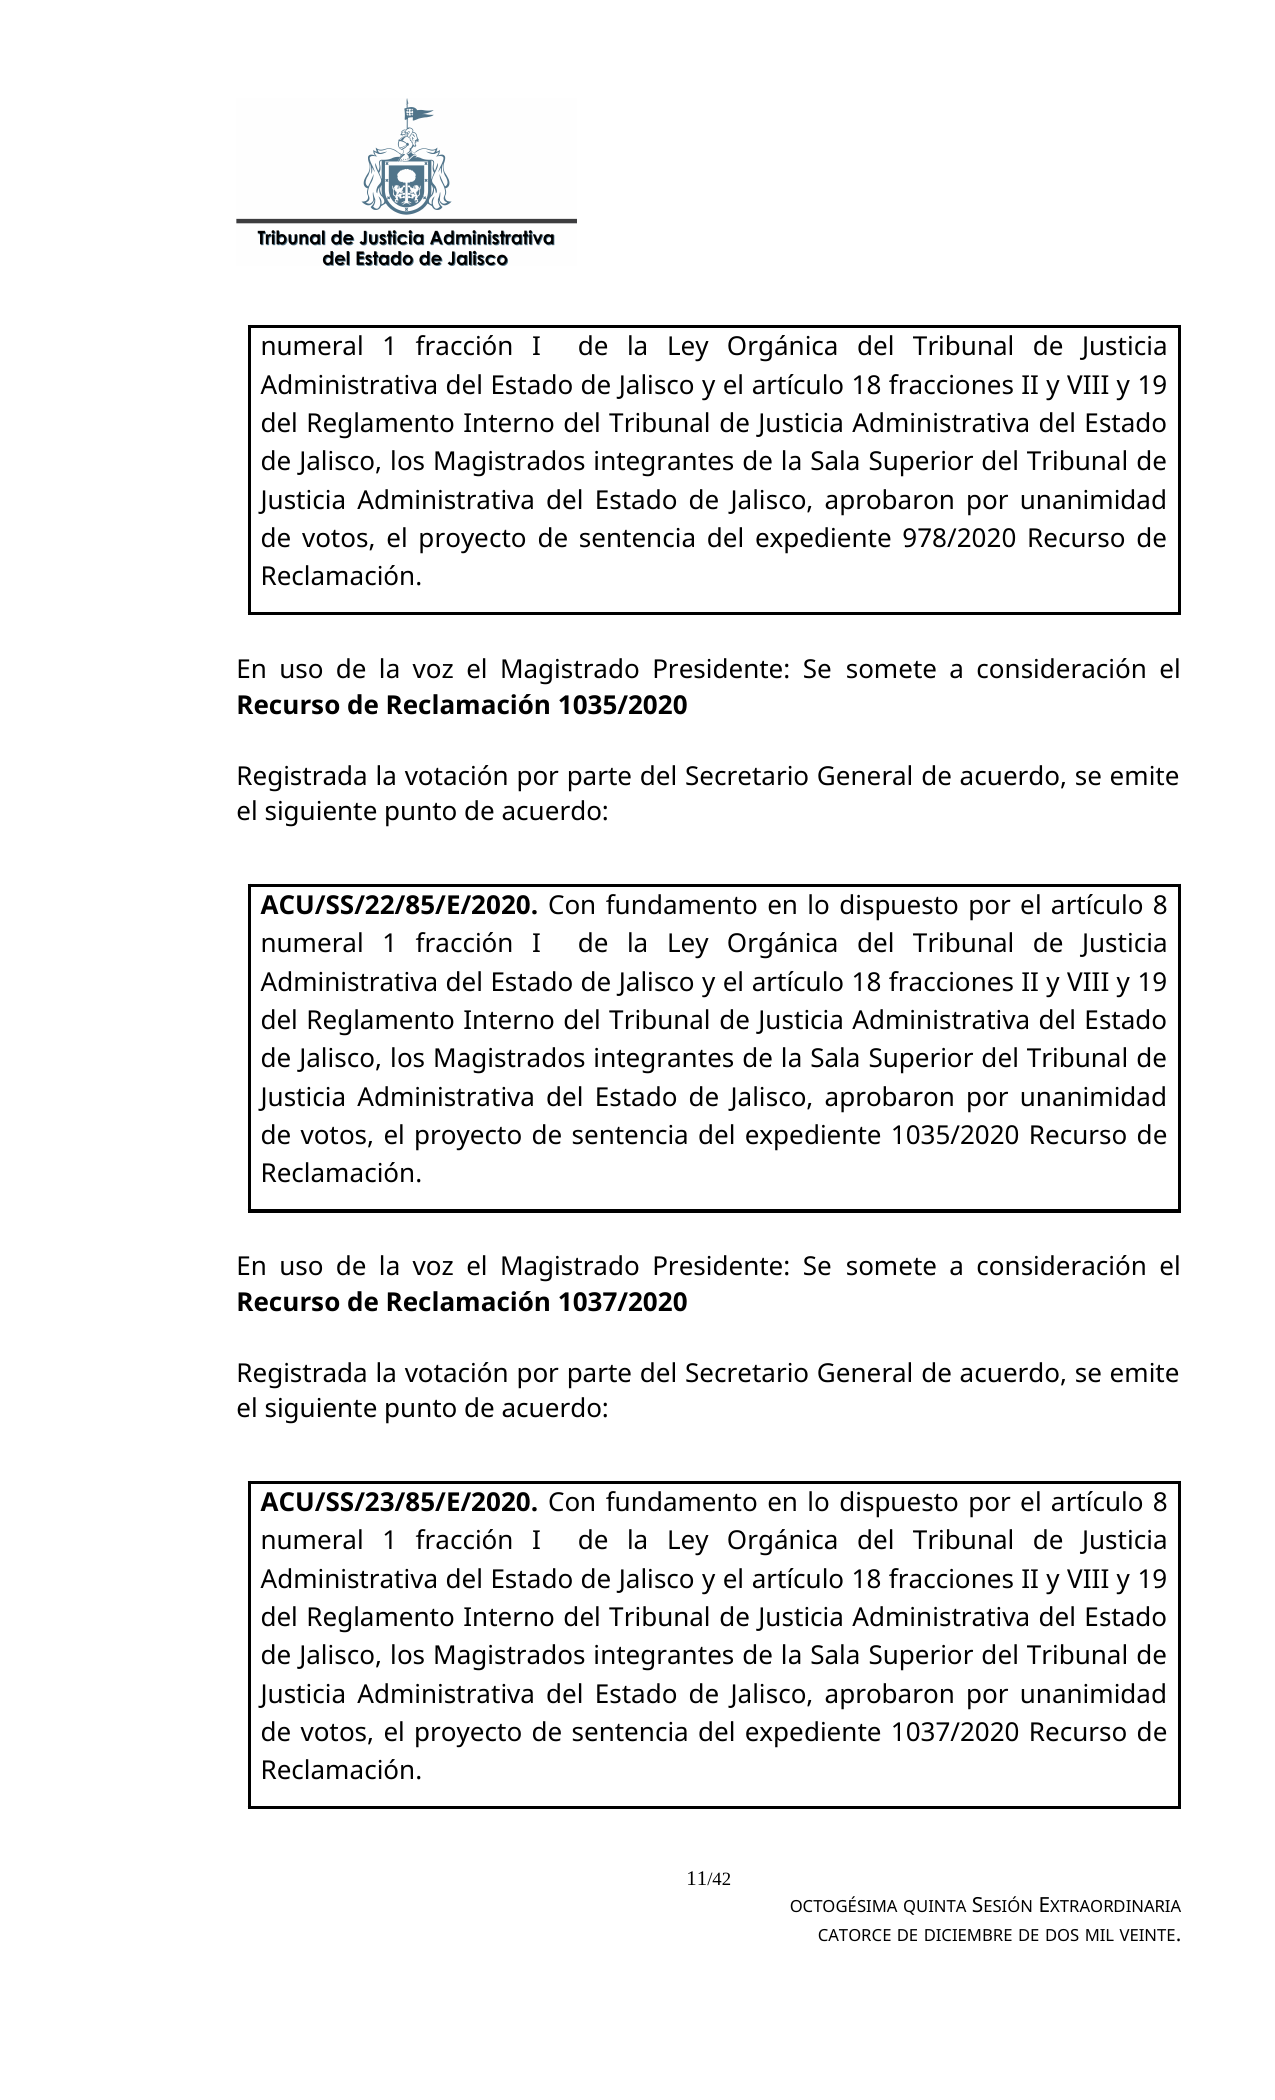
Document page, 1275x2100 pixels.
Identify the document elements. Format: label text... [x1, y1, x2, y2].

table_header ACU/SS/22/85/E/2020. Con fundamento en lo dispuesto por el artículo 8 numeral 1 fracción I de la Ley Orgánica del Tribunal de Justicia Administrativa del Estado de Jalisco y el artículo 18 fracciones II y VIII y 19 del Reglamento Interno del Tribunal de Justicia Administrativa del Estado de Jalisco, los Magistrados integrantes de la Sala Superior del Tribunal de Justicia Administrativa del Estado de Jalisco, aprobaron por unanimidad de votos, el proyecto de sentencia del expediente 1035/2020 Recurso de Reclamación. [251, 887, 1178, 1209]
text En uso de la voz el Magistrado Presidente: Se somete a consideración el Recurso de Reclamación 1037/2020 [236, 1248, 1181, 1319]
table_header ACU/SS/23/85/E/2020. Con fundamento en lo dispuesto por el artículo 8 numeral 1 fracción I de la Ley Orgánica del Tribunal de Justicia Administrativa del Estado de Jalisco y el artículo 18 fracciones II y VIII y 19 del Reglamento Interno del Tribunal de Justicia Administrativa del Estado de Jalisco, los Magistrados integrantes de la Sala Superior del Tribunal de Justicia Administrativa del Estado de Jalisco, aprobaron por unanimidad de votos, el proyecto de sentencia del expediente 1037/2020 Recurso de Reclamación. [251, 1484, 1178, 1806]
text En uso de la voz el Magistrado Presidente: Se somete a consideración el Recurso de Reclamación 1035/2020 [236, 651, 1181, 722]
picture [236, 98, 577, 266]
text Registrada la votación por parte del Secretario General de acuerdo, se emite el siguiente punto de acuerdo: [236, 757, 1181, 828]
text Registrada la votación por parte del Secretario General de acuerdo, se emite el siguiente punto de acuerdo: [236, 1354, 1181, 1426]
